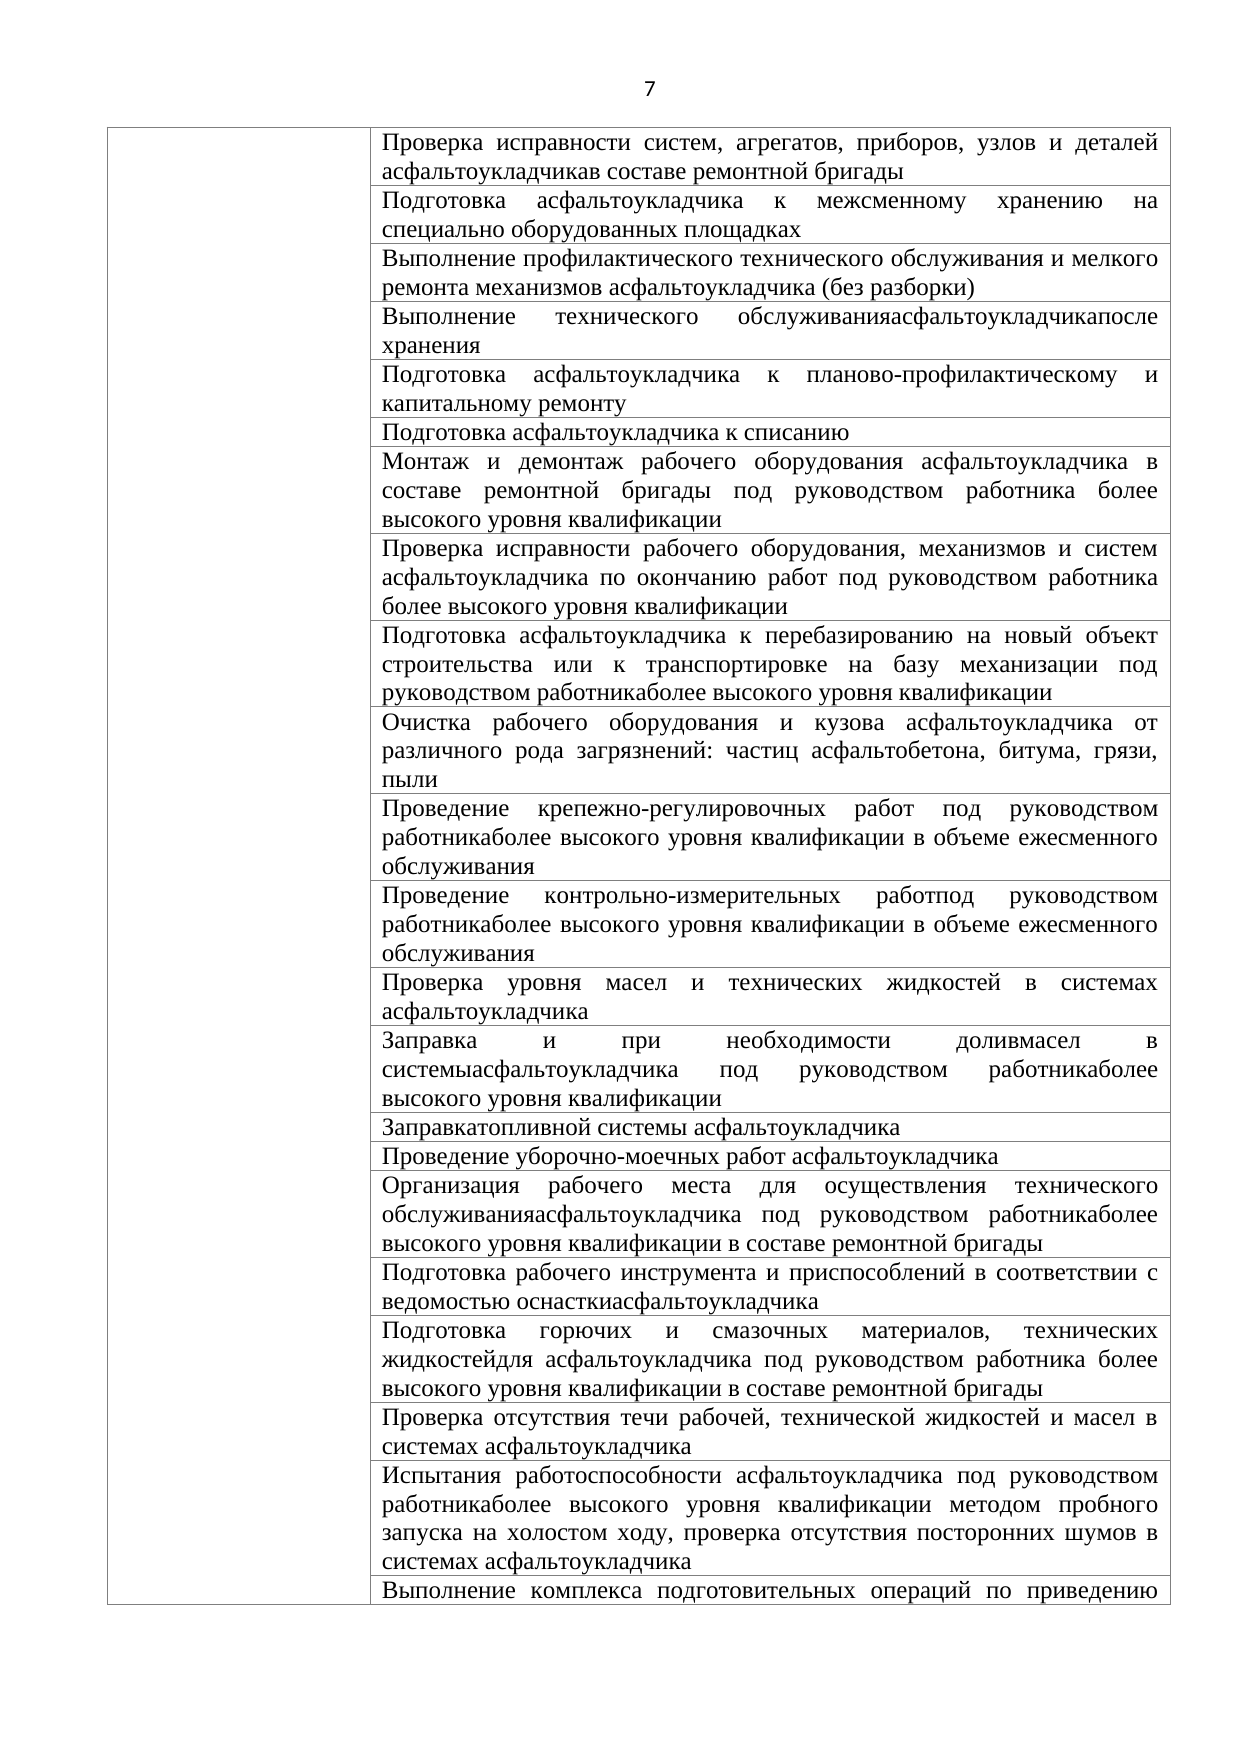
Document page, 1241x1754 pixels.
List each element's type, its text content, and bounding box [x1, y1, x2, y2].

table_cell Подготовка асфальтоукладчика к межсменному хранению на специально оборудованных площадках [371, 186, 1170, 243]
table_cell Проверка исправности рабочего оборудования, механизмов и систем асфальтоукладчика по окончанию работ под руководством работника более высокого уровня квалификации [371, 534, 1170, 619]
table_cell Монтаж и демонтаж рабочего оборудования асфальтоукладчика в составе ремонтной бригады под руководством работника более высокого уровня квалификации [371, 447, 1170, 533]
table_cell Выполнение технического обслуживанияасфальтоукладчикапосле хранения [371, 302, 1170, 359]
table_cell Подготовка рабочего инструмента и приспособлений в соответствии с ведомостью оснасткиасфальтоукладчика [371, 1258, 1170, 1315]
table_cell Подготовка асфальтоукладчика к планово-профилактическому и капитальному ремонту [371, 360, 1170, 417]
table_cell Испытания работоспособности асфальтоукладчика под руководством работникаболее высокого уровня квалификации методом пробного запуска на холостом ходу, проверка отсутствия посторонних шумов в системах асфальтоукладчика [371, 1461, 1170, 1575]
table_cell Подготовка асфальтоукладчика к списанию [371, 418, 1170, 446]
table_cell Очистка рабочего оборудования и кузова асфальтоукладчика от различного рода загрязнений: частиц асфальтобетона, битума, грязи, пыли [371, 707, 1170, 793]
table_cell Заправкатопливной системы асфальтоукладчика [371, 1113, 1170, 1141]
table_cell Проверка отсутствия течи рабочей, технической жидкостей и масел в системах асфальтоукладчика [371, 1403, 1170, 1459]
table_cell Подготовка горючих и смазочных материалов, технических жидкостейдля асфальтоукладчика под руководством работника более высокого уровня квалификации в составе ремонтной бригады [371, 1316, 1170, 1401]
table_cell Организация рабочего места для осуществления технического обслуживанияасфальтоукладчика под руководством работникаболее высокого уровня квалификации в составе ремонтной бригады [371, 1171, 1170, 1257]
table_cell Проверка уровня масел и технических жидкостей в системах асфальтоукладчика [371, 968, 1170, 1024]
table_cell Проведение крепежно-регулировочных работ под руководством работникаболее высокого уровня квалификации в объеме ежесменного обслуживания [371, 794, 1170, 880]
table_cell Подготовка асфальтоукладчика к перебазированию на новый объект строительства или к транспортировке на базу механизации под руководством работникаболее высокого уровня квалификации [371, 621, 1170, 706]
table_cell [371, 1576, 1170, 1604]
table_cell Заправка и при необходимости доливмасел в системыасфальтоукладчика под руководством работникаболее высокого уровня квалификации [371, 1026, 1170, 1111]
table_cell Проверка исправности систем, агрегатов, приборов, узлов и деталей асфальтоукладчикав составе ремонтной бригады [371, 128, 1170, 184]
table_cell Выполнение профилактического технического обслуживания и мелкого ремонта механизмов асфальтоукладчика (без разборки) [371, 244, 1170, 301]
table_cell Проведение контрольно-измерительных работпод руководством работникаболее высокого уровня квалификации в объеме ежесменного обслуживания [371, 881, 1170, 967]
table_cell Проведение уборочно-моечных работ асфальтоукладчика [371, 1142, 1170, 1170]
